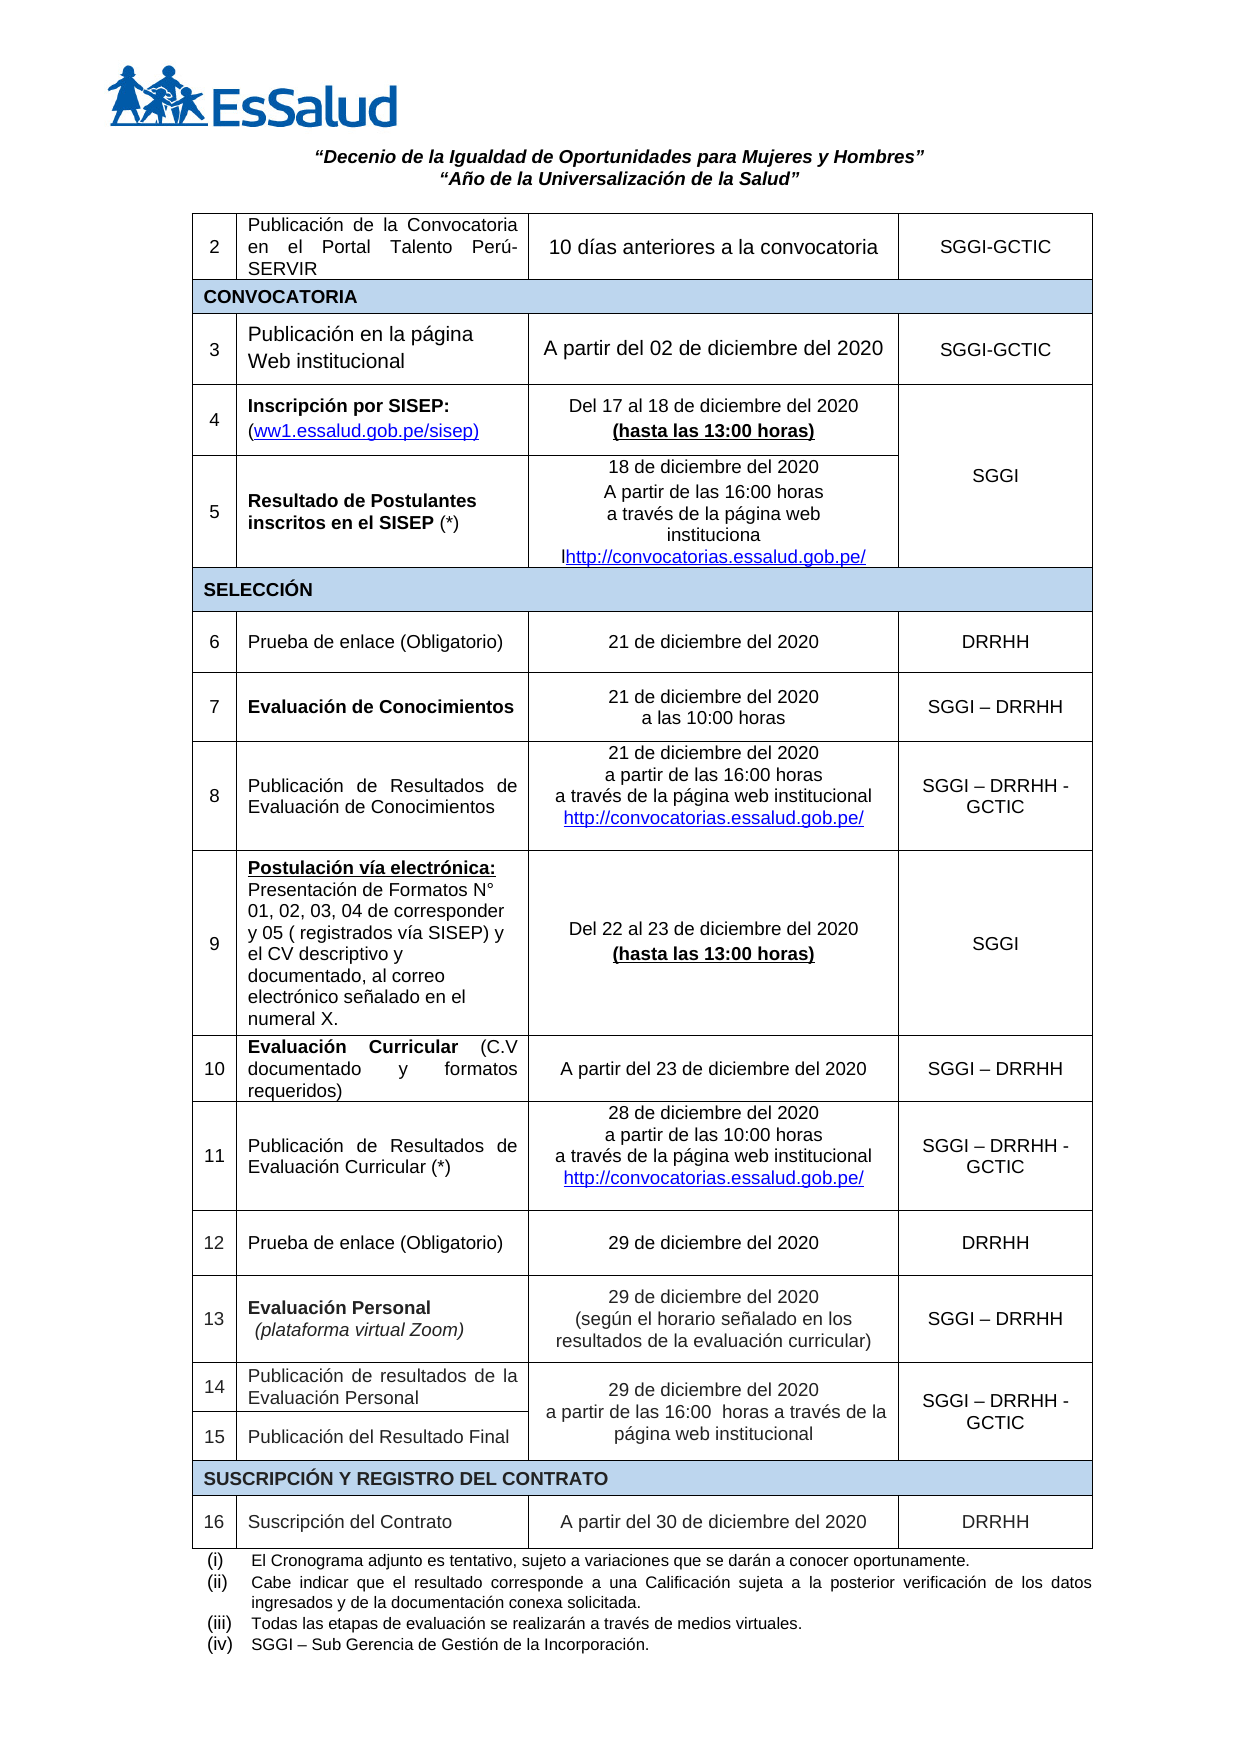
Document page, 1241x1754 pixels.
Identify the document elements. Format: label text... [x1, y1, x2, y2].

table_cell 18 de diciembre del 2020 A partir de las 16:00 horas a través de la página web institucionalhttp://convocatorias.essalud.gob.pe/ [529, 456, 898, 567]
table_cell 3 [193, 314, 236, 384]
table_cell 13 [193, 1276, 236, 1362]
table_cell Publicación de resultados de la Evaluación Personal [237, 1363, 528, 1411]
table_cell DRRHH [899, 1496, 1092, 1548]
table_cell Publicación de Resultados de Evaluación de Conocimientos [237, 742, 528, 850]
table_cell Suscripción del Contrato [237, 1496, 528, 1548]
table_cell SGGI [899, 385, 1092, 567]
table_cell 8 [193, 742, 236, 850]
table_cell SGGI – DRRHH - GCTIC [899, 1363, 1092, 1460]
table_cell SGGI – DRRHH - GCTIC [899, 1102, 1092, 1210]
table_cell Inscripción por SISEP: (ww1.essalud.gob.pe/sisep) [237, 385, 528, 455]
table_cell Publicación en la página Web institucional [237, 314, 528, 384]
table_cell Publicación del Resultado Final [237, 1412, 528, 1460]
table_cell 2 [193, 214, 236, 279]
table_cell DRRHH [899, 1211, 1092, 1274]
table_cell Resultado de Postulantes inscritos en el SISEP (*) [237, 456, 528, 567]
list El Cronograma adjunto es tentativo, sujeto a variaciones que se darán a conocer oportunamente. [207, 1549, 1092, 1571]
table_cell 9 [193, 851, 236, 1035]
table_cell 5 [193, 456, 236, 567]
table_cell 21 de diciembre del 2020 a partir de las 16:00 horas a través de la página web institucional http://convocatorias.essalud.gob.pe/ [529, 742, 898, 850]
table_cell 29 de diciembre del 2020 [529, 1211, 898, 1274]
table_cell SGGI – DRRHH [899, 673, 1092, 741]
table_cell A partir del 02 de diciembre del 2020 [529, 314, 898, 384]
table_cell 21 de diciembre del 2020 a las 10:00 horas [529, 673, 898, 741]
table_cell Evaluación de Conocimientos [237, 673, 528, 741]
table_cell 29 de diciembre del 2020 a partir de las 16:00 horas a través de la página web institucional [529, 1363, 898, 1460]
table_cell Postulación vía electrónica: Presentación de Formatos N° 01, 02, 03, 04 de corresponder y 05 ( registrados vía SISEP) y el CV descriptivo y documentado, al correo electrónico señalado en el numeral X. [237, 851, 528, 1035]
table_cell Del 22 al 23 de diciembre del 2020 (hasta las 13:00 horas) [529, 851, 898, 1035]
table_cell SGGI – DRRHH - GCTIC [899, 742, 1092, 850]
table_cell 29 de diciembre del 2020 (según el horario señalado en los resultados de la evaluación curricular) [529, 1276, 898, 1362]
table_cell SGGI-GCTIC [899, 314, 1092, 384]
table_cell CONVOCATORIA [193, 280, 1092, 313]
table_cell Del 17 al 18 de diciembre del 2020 (hasta las 13:00 horas) [529, 385, 898, 455]
table_cell DRRHH [899, 612, 1092, 672]
table_cell 6 [193, 612, 236, 672]
list SGGI – Sub Gerencia de Gestión de la Incorporación. [207, 1633, 1092, 1655]
table_cell A partir del 23 de diciembre del 2020 [529, 1036, 898, 1101]
table_cell SGGI [899, 851, 1092, 1035]
table_cell Prueba de enlace (Obligatorio) [237, 612, 528, 672]
table_cell 16 [193, 1496, 236, 1548]
picture [82, 33, 426, 157]
table_cell Publicación de la Convocatoria en el Portal Talento Perú-SERVIR [237, 214, 528, 279]
table_cell SUSCRIPCIÓN Y REGISTRO DEL CONTRATO [193, 1461, 1092, 1495]
table_cell SGGI – DRRHH [899, 1276, 1092, 1362]
table_cell 12 [193, 1211, 236, 1274]
table_cell Publicación de Resultados de Evaluación Curricular (*) [237, 1102, 528, 1210]
table_cell 4 [193, 385, 236, 455]
table_cell 10 [193, 1036, 236, 1101]
table_cell SGGI-GCTIC [899, 214, 1092, 279]
table_cell 10 días anteriores a la convocatoria [529, 214, 898, 279]
table_cell 14 [193, 1363, 236, 1411]
table_cell Evaluación Personal (plataforma virtual Zoom) [237, 1276, 528, 1362]
table_cell Prueba de enlace (Obligatorio) [237, 1211, 528, 1274]
table_cell SGGI – DRRHH [899, 1036, 1092, 1101]
list Cabe indicar que el resultado corresponde a una Calificación sujeta a la posterior verificación de los datos ingresados y de la documentación conexa solicitada. [207, 1571, 1092, 1612]
table_cell 28 de diciembre del 2020 a partir de las 10:00 horas a través de la página web institucional http://convocatorias.essalud.gob.pe/ [529, 1102, 898, 1210]
table_cell 21 de diciembre del 2020 [529, 612, 898, 672]
table_cell SELECCIÓN [193, 568, 1092, 611]
table_cell 7 [193, 673, 236, 741]
table_cell 11 [193, 1102, 236, 1210]
list Todas las etapas de evaluación se realizarán a través de medios virtuales. [207, 1612, 1092, 1633]
table_cell Evaluación Curricular (C.V documentado y formatos requeridos) [237, 1036, 528, 1101]
table_cell 15 [193, 1412, 236, 1460]
table_cell A partir del 30 de diciembre del 2020 [529, 1496, 898, 1548]
